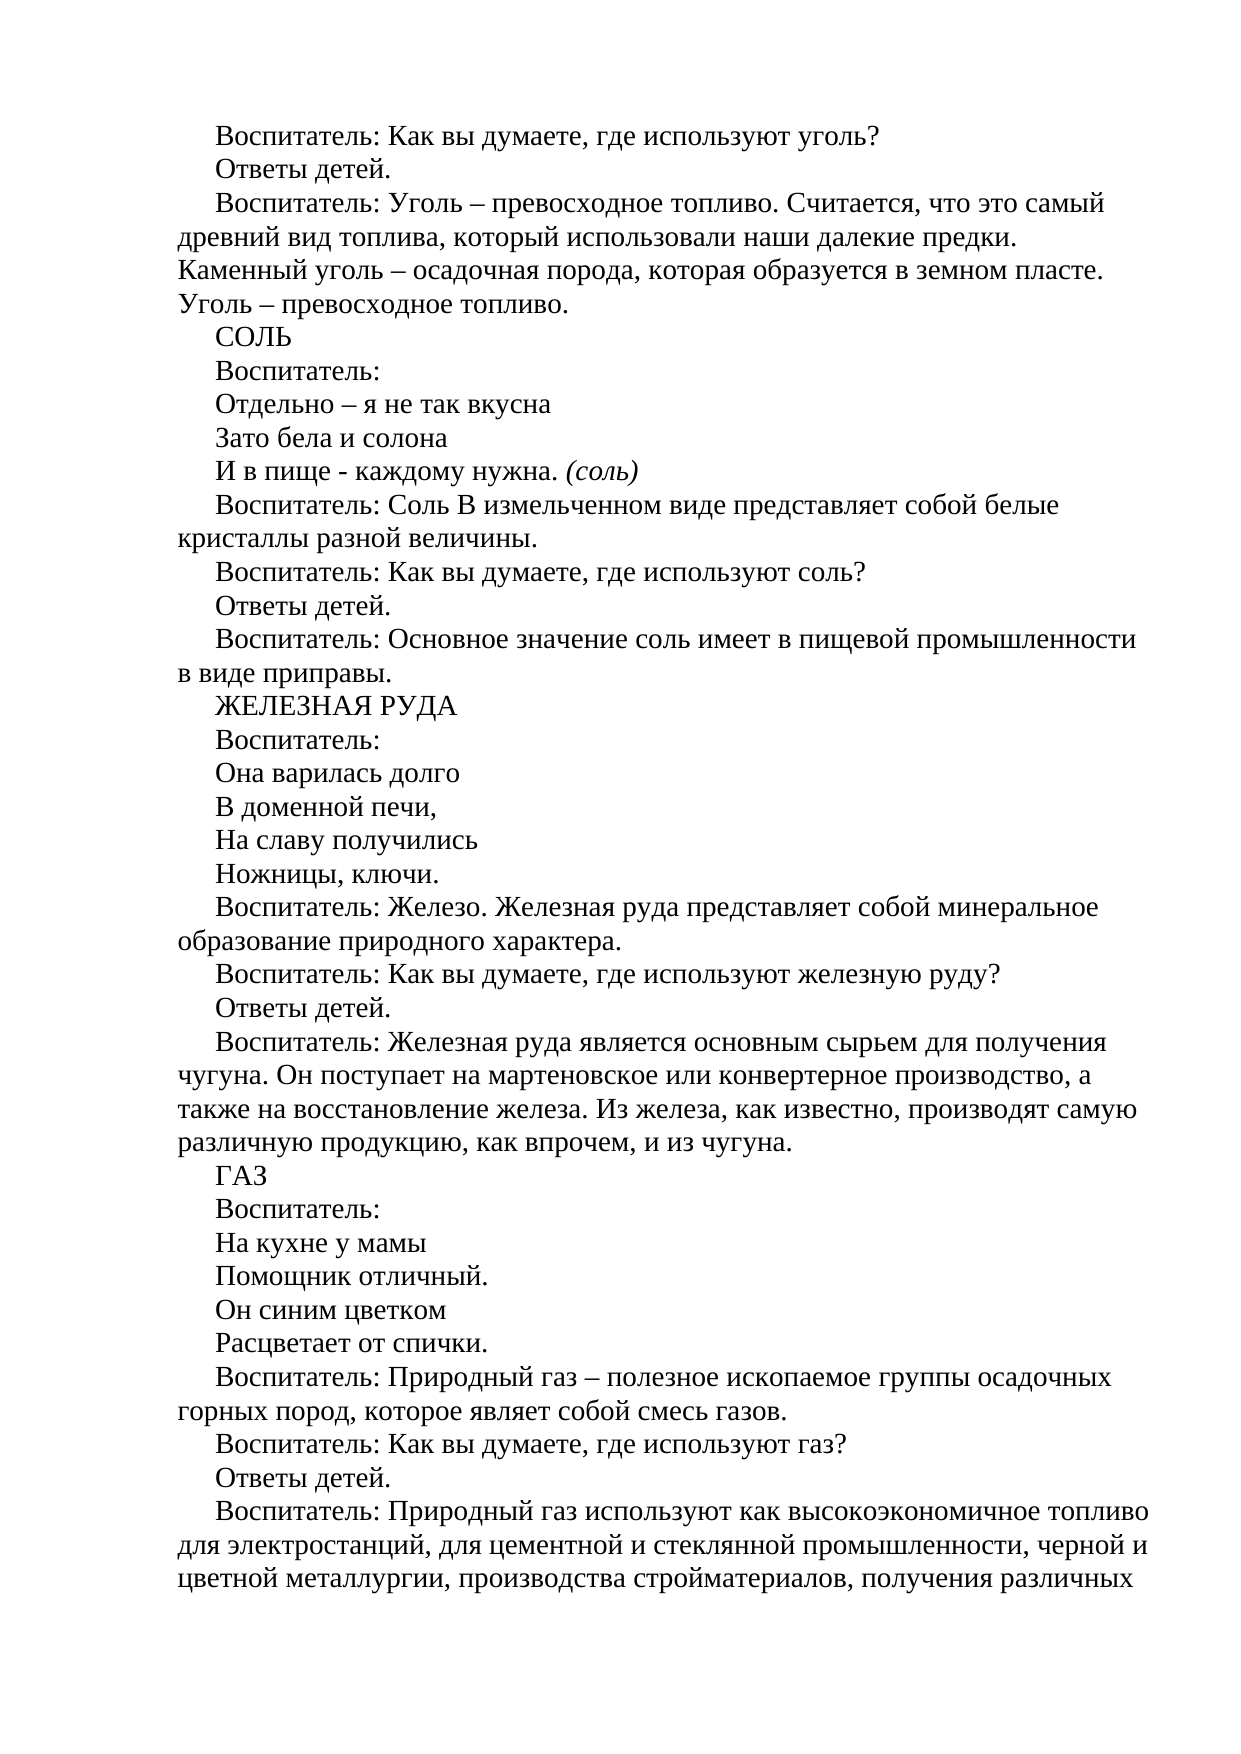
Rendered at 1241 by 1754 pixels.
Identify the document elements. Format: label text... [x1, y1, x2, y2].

text ГАЗ [177, 1158, 1152, 1191]
text Воспитатель: [177, 722, 1152, 755]
text Она варилась долго [177, 755, 1152, 789]
text Воспитатель: Как вы думаете, где используют соль? [177, 554, 1152, 588]
text ЖЕЛЕЗНАЯ РУДА [177, 688, 1152, 722]
text Воспитатель: Как вы думаете, где используют железную руду? [177, 957, 1152, 990]
text Ответы детей. [177, 1460, 1152, 1493]
text Воспитатель: [177, 1191, 1152, 1225]
text Помощник отличный. [177, 1258, 1152, 1292]
text Воспитатель: [177, 353, 1152, 386]
text Ответы детей. [177, 588, 1152, 621]
text В доменной печи, [177, 789, 1152, 822]
text Ответы детей. [177, 152, 1152, 185]
text Воспитатель: Железная руда является основным сырьем для получения чугуна. Он поступает на мартеновское или конвертерное производство, а также на восстановление железа. Из железа, как известно, производят самую различную продукцию, как впрочем, и из чугуна. [177, 1024, 1152, 1158]
text Воспитатель: Природный газ – полезное ископаемое группы осадочных горных пород, которое являет собой смесь газов. [177, 1359, 1152, 1426]
text Воспитатель: Железо. Железная руда представляет собой минеральное образование природного характера. [177, 889, 1152, 957]
text Зато бела и солона [177, 420, 1152, 453]
text Воспитатель: Основное значение соль имеет в пищевой промышленности в виде приправы. [177, 621, 1152, 688]
text И в пище - каждому нужна. (соль) [177, 453, 1152, 487]
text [177, 1493, 1152, 1594]
text На славу получились [177, 822, 1152, 856]
text Он синим цветком [177, 1292, 1152, 1326]
text Ответы детей. [177, 990, 1152, 1024]
text Воспитатель: Как вы думаете, где используют газ? [177, 1426, 1152, 1460]
text СОЛЬ [177, 319, 1152, 353]
text На кухне у мамы [177, 1225, 1152, 1258]
text Воспитатель: Уголь – превосходное топливо. Считается, что это самый древний вид топлива, который использовали наши далекие предки. Каменный уголь – осадочная порода, которая образуется в земном пласте. Уголь – превосходное топливо. [177, 185, 1152, 319]
text Ножницы, ключи. [177, 856, 1152, 889]
text Расцветает от спички. [177, 1326, 1152, 1359]
text Отдельно – я не так вкусна [177, 386, 1152, 420]
text Воспитатель: Соль В измельченном виде представляет собой белые кристаллы разной величины. [177, 487, 1152, 554]
text Воспитатель: Как вы думаете, где используют уголь? [177, 118, 1152, 152]
